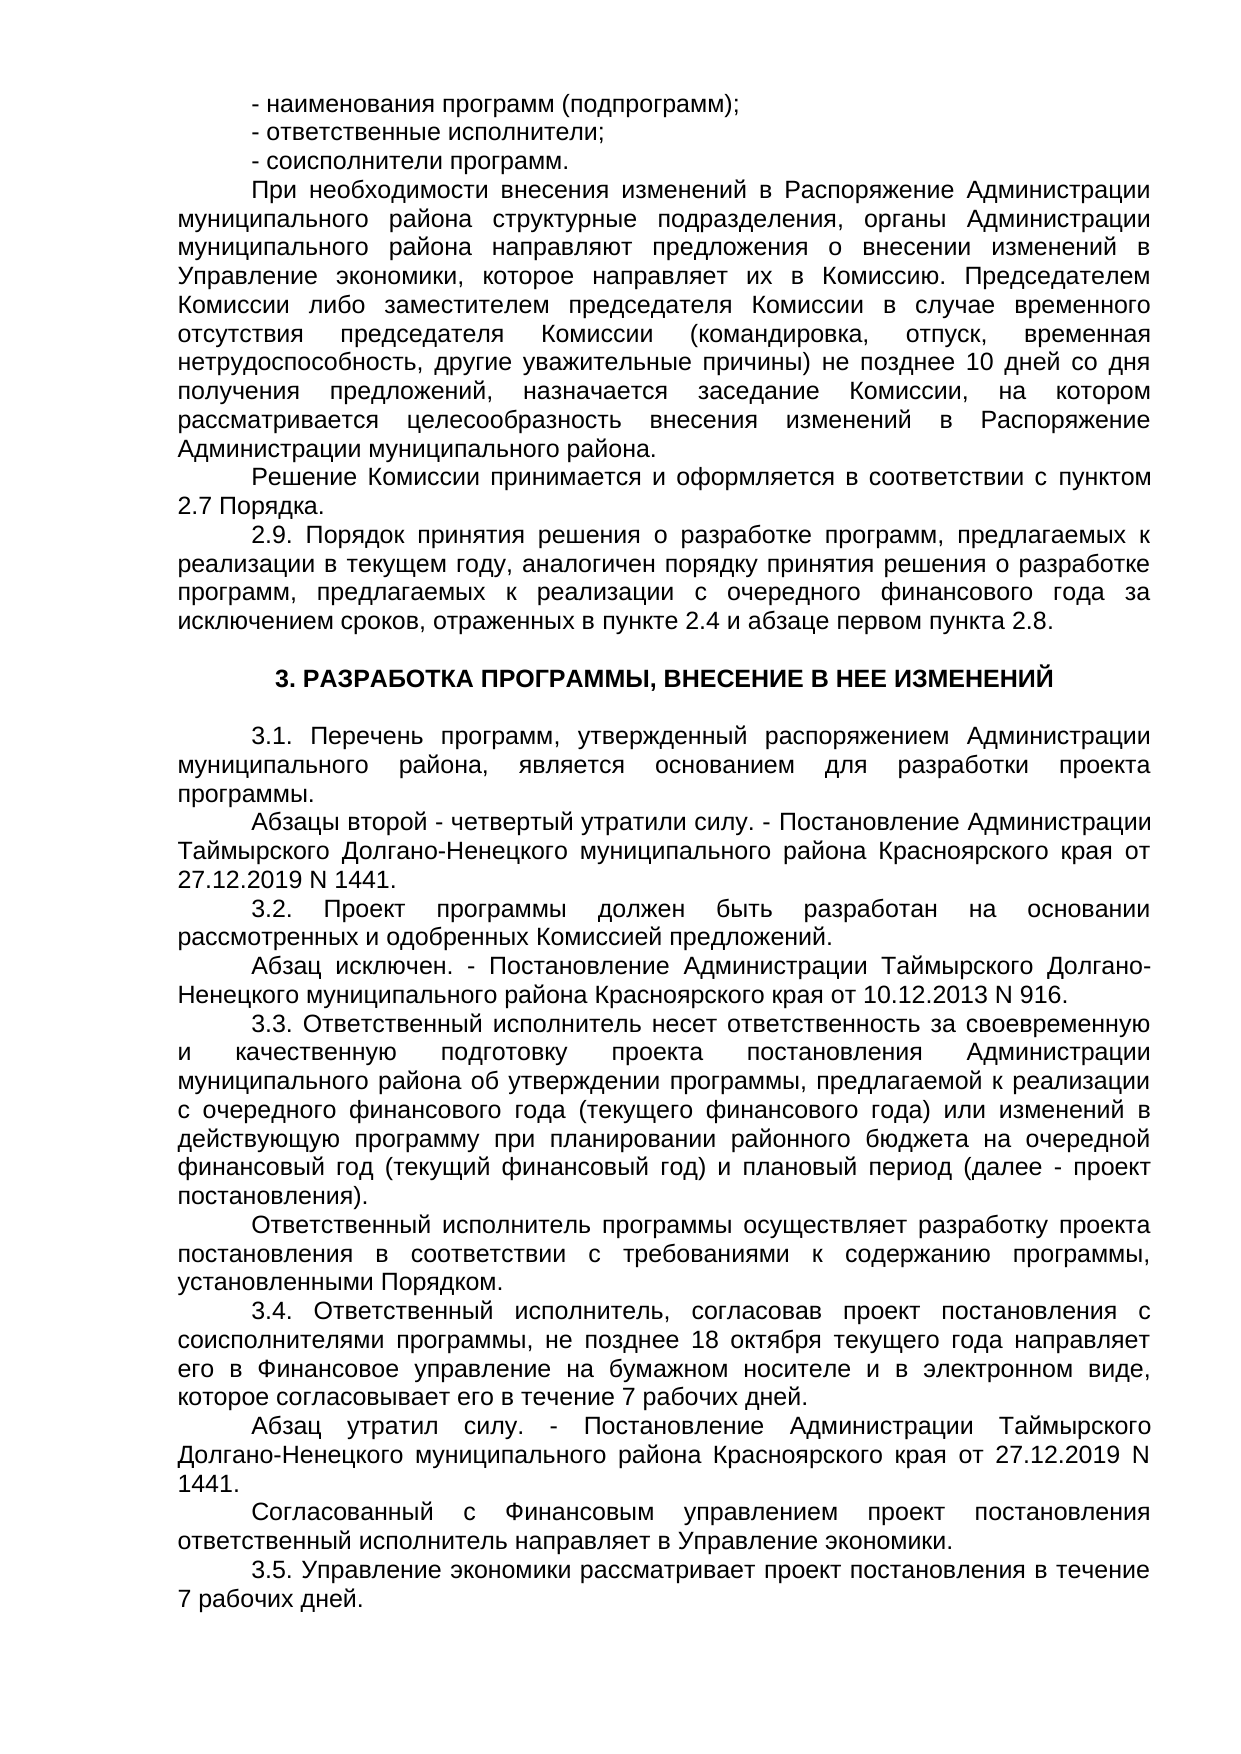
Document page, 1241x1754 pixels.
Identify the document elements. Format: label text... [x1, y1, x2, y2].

text - ответственные исполнители; [177, 117, 1152, 146]
text 2.9. Порядок принятия решения о разработке программ, предлагаемых к реализации в текущем году, аналогичен порядку принятия решения о разработке программ, предлагаемых к реализации с очередного финансового года за исключением сроков, отраженных в пункте 2.4 и абзаце первом пункта 2.8. [177, 520, 1152, 635]
text 3.5. Управление экономики рассматривает проект постановления в течение 7 рабочих дней. [177, 1555, 1152, 1612]
text - соисполнители программ. [177, 146, 1152, 175]
title 3. РАЗРАБОТКА ПРОГРАММЫ, ВНЕСЕНИЕ В НЕЕ ИЗМЕНЕНИЙ [177, 664, 1152, 692]
text 3.4. Ответственный исполнитель, согласовав проект постановления с соисполнителями программы, не позднее 18 октября текущего года направляет его в Финансовое управление на бумажном носителе и в электронном виде, которое согласовывает его в течение 7 рабочих дней. [177, 1296, 1152, 1411]
text Ответственный исполнитель программы осуществляет разработку проекта постановления в соответствии с требованиями к содержанию программы, установленными Порядком. [177, 1210, 1152, 1296]
text 3.1. Перечень программ, утвержденный распоряжением Администрации муниципального района, является основанием для разработки проекта программы. [177, 721, 1152, 807]
text Согласованный с Финансовым управлением проект постановления ответственный исполнитель направляет в Управление экономики. [177, 1497, 1152, 1555]
text Решение Комиссии принимается и оформляется в соответствии с пунктом 2.7 Порядка. [177, 462, 1152, 520]
text Абзац исключен. - Постановление Администрации Таймырского Долгано-Ненецкого муниципального района Красноярского края от 10.12.2013 N 916. [177, 951, 1152, 1009]
text - наименования программ (подпрограмм); [177, 89, 1152, 117]
text Абзацы второй - четвертый утратили силу. - Постановление Администрации Таймырского Долгано-Ненецкого муниципального района Красноярского края от 27.12.2019 N 1441. [177, 807, 1152, 894]
text 3.3. Ответственный исполнитель несет ответственность за своевременную и качественную подготовку проекта постановления Администрации муниципального района об утверждении программы, предлагаемой к реализации с очередного финансового года (текущего финансового года) или изменений в действующую программу при планировании районного бюджета на очередной финансовый год (текущий финансовый год) и плановый период (далее - проект постановления). [177, 1009, 1152, 1210]
text Абзац утратил силу. - Постановление Администрации Таймырского Долгано-Ненецкого муниципального района Красноярского края от 27.12.2019 N 1441. [177, 1411, 1152, 1497]
text 3.2. Проект программы должен быть разработан на основании рассмотренных и одобренных Комиссией предложений. [177, 894, 1152, 951]
text При необходимости внесения изменений в Распоряжение Администрации муниципального района структурные подразделения, органы Администрации муниципального района направляют предложения о внесении изменений в Управление экономики, которое направляет их в Комиссию. Председателем Комиссии либо заместителем председателя Комиссии в случае временного отсутствия председателя Комиссии (командировка, отпуск, временная нетрудоспособность, другие уважительные причины) не позднее 10 дней со дня получения предложений, назначается заседание Комиссии, на котором рассматривается целесообразность внесения изменений в Распоряжение Администрации муниципального района. [177, 175, 1152, 462]
